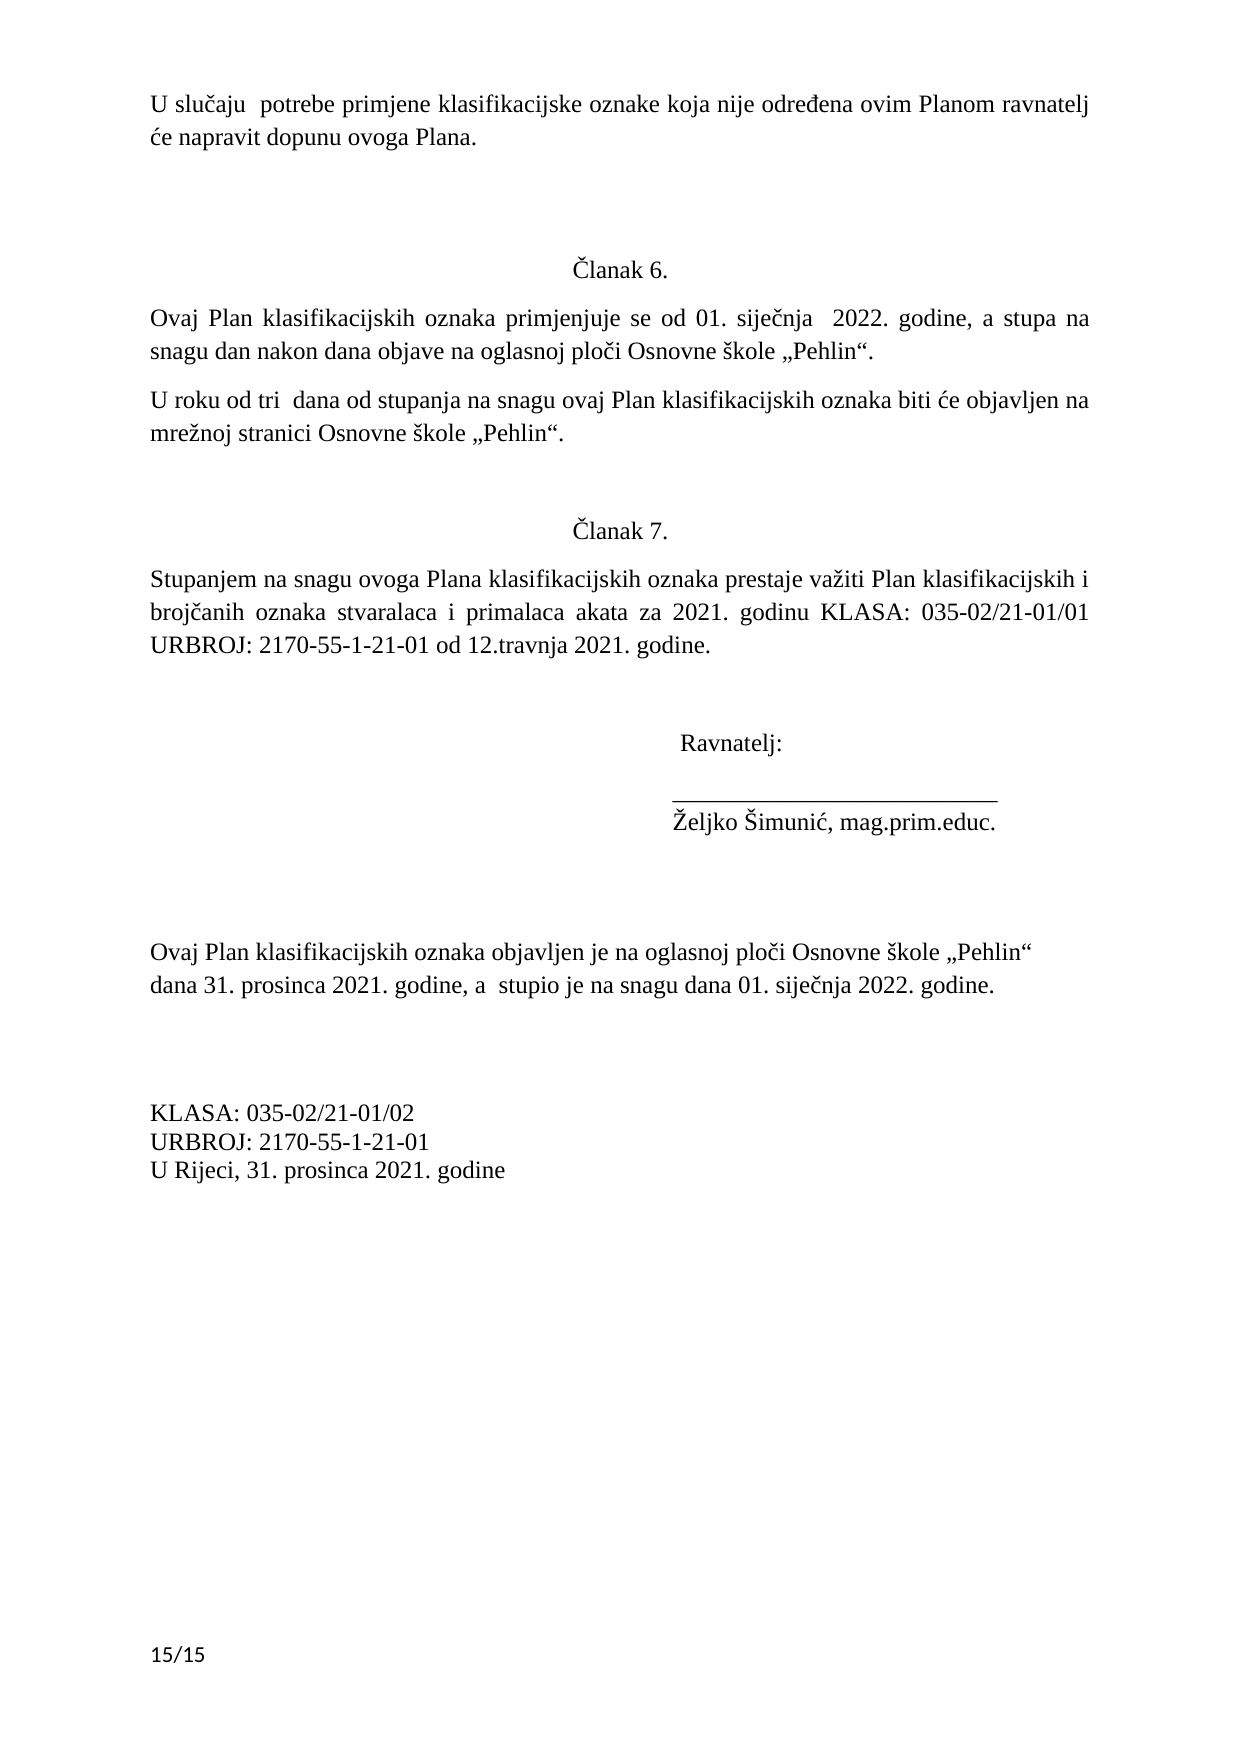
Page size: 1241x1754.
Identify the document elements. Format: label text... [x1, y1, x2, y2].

text Članak 7. [150, 516, 1090, 545]
text Ovaj Plan klasifikacijskih oznaka primjenjuje se od 01. siječnja 2022. godine, a stupa na snagu dan nakon dana objave na oglasnoj ploči Osnovne škole „Pehlin“. [150, 303, 1090, 364]
text Željko Šimunić, mag.prim.educ. [150, 807, 1090, 836]
text Ovaj Plan klasifikacijskih oznaka objavljen je na oglasnoj ploči Osnovne škole „Pehlin“ [150, 937, 1090, 966]
text U roku od tri dana od stupanja na snagu ovaj Plan klasifikacijskih oznaka biti će objavljen na mrežnoj stranici Osnovne škole „Pehlin“. [150, 386, 1090, 447]
text U slučaju potrebe primjene klasifikacijske oznake koja nije određena ovim Planom ravnatelj će napravit dopunu ovoga Plana. [150, 89, 1090, 150]
text __________________________ [150, 776, 1090, 805]
text Ravnatelj: [150, 728, 1090, 757]
text URBROJ: 2170-55-1-21-01 [150, 1127, 1090, 1155]
text dana 31. prosinca 2021. godine, a stupio je na snagu dana 01. siječnja 2022. godine. [150, 970, 1090, 999]
text Stupanjem na snagu ovoga Plana klasifikacijskih oznaka prestaje važiti Plan klasifikacijskih i brojčanih oznaka stvaralaca i primalaca akata za 2021. godinu KLASA: 035-02/21-01/01 URBROJ: 2170-55-1-21-01 od 12.travnja 2021. godine. [150, 564, 1090, 658]
text Članak 6. [150, 255, 1090, 284]
text U Rijeci, 31. prosinca 2021. godine [150, 1155, 1090, 1184]
text KLASA: 035-02/21-01/02 [150, 1098, 1090, 1127]
